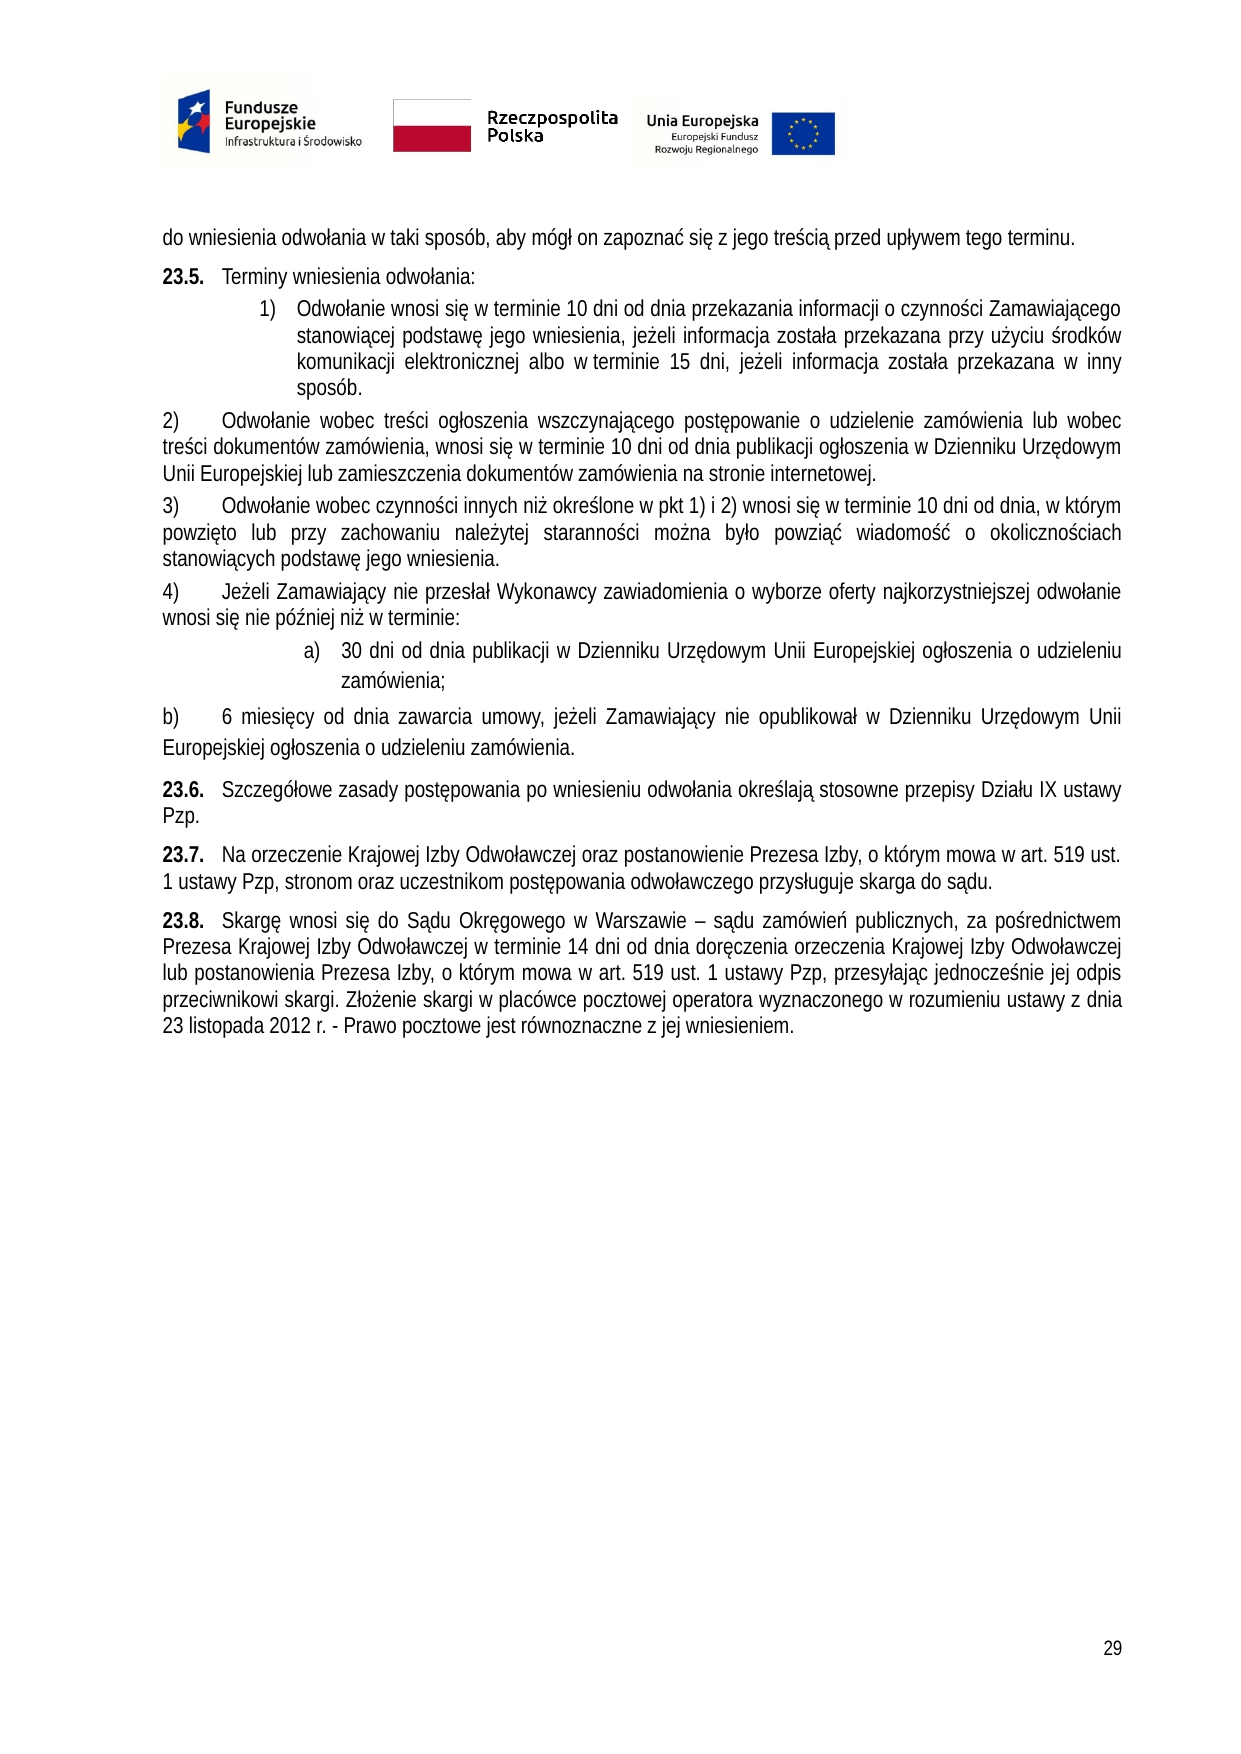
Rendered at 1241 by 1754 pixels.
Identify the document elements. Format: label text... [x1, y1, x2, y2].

list 6 miesięcy od dnia zawarcia umowy, jeżeli Zamawiający nie opublikował w Dzienniku Urzędowym Unii Europejskiej ogłoszenia o udzieleniu zamówienia. [162, 703, 1122, 760]
list Odwołanie wnosi się w terminie 10 dni od dnia przekazania informacji o czynności Zamawiającego stanowiącej podstawę jego wniesienia, jeżeli informacja została przekazana przy użyciu środków komunikacji elektronicznej albo w terminie 15 dni, jeżeli informacja została przekazana w inny sposób. [259, 295, 1122, 401]
list Odwołanie wobec czynności innych niż określone w pkt 1) i 2) wnosi się w terminie 10 dni od dnia, w którym powzięto lub przy zachowaniu należytej staranności można było powziąć wiadomość o okolicznościach stanowiących podstawę jego wniesienia. [162, 492, 1122, 571]
list Terminy wniesienia odwołania: [162, 263, 1122, 289]
list Skargę wnosi się do Sądu Okręgowego w Warszawie – sądu zamówień publicznych, za pośrednictwem Prezesa Krajowej Izby Odwoławczej w terminie 14 dni od dnia doręczenia orzeczenia Krajowej Izby Odwoławczej lub postanowienia Prezesa Izby, o którym mowa w art. 519 ust. 1 ustawy Pzp, przesyłając jednocześnie jej odpis przeciwnikowi skargi. Złożenie skargi w placówce pocztowej operatora wyznaczonego w rozumieniu ustawy z dnia 23 listopada 2012 r. - Prawo pocztowe jest równoznaczne z jej wniesieniem. [162, 907, 1122, 1038]
picture [162, 73, 849, 169]
list Jeżeli Zamawiający nie przesłał Wykonawcy zawiadomienia o wyborze oferty najkorzystniejszej odwołanie wnosi się nie później niż w terminie: [162, 578, 1122, 630]
list Szczegółowe zasady postępowania po wniesieniu odwołania określają stosowne przepisy Działu IX ustawy Pzp. [162, 776, 1122, 829]
list 30 dni od dnia publikacji w Dzienniku Urzędowym Unii Europejskiej ogłoszenia o udzieleniu zamówienia; [303, 637, 1122, 693]
list Na orzeczenie Krajowej Izby Odwoławczej oraz postanowienie Prezesa Izby, o którym mowa w art. 519 ust. 1 ustawy Pzp, stronom oraz uczestnikom postępowania odwoławczego przysługuje skarga do sądu. [162, 841, 1122, 894]
list Odwołanie wobec treści ogłoszenia wszczynającego postępowanie o udzielenie zamówienia lub wobec treści dokumentów zamówienia, wnosi się w terminie 10 dni od dnia publikacji ogłoszenia w Dzienniku Urzędowym Unii Europejskiej lub zamieszczenia dokumentów zamówienia na stronie internetowej. [162, 407, 1122, 486]
